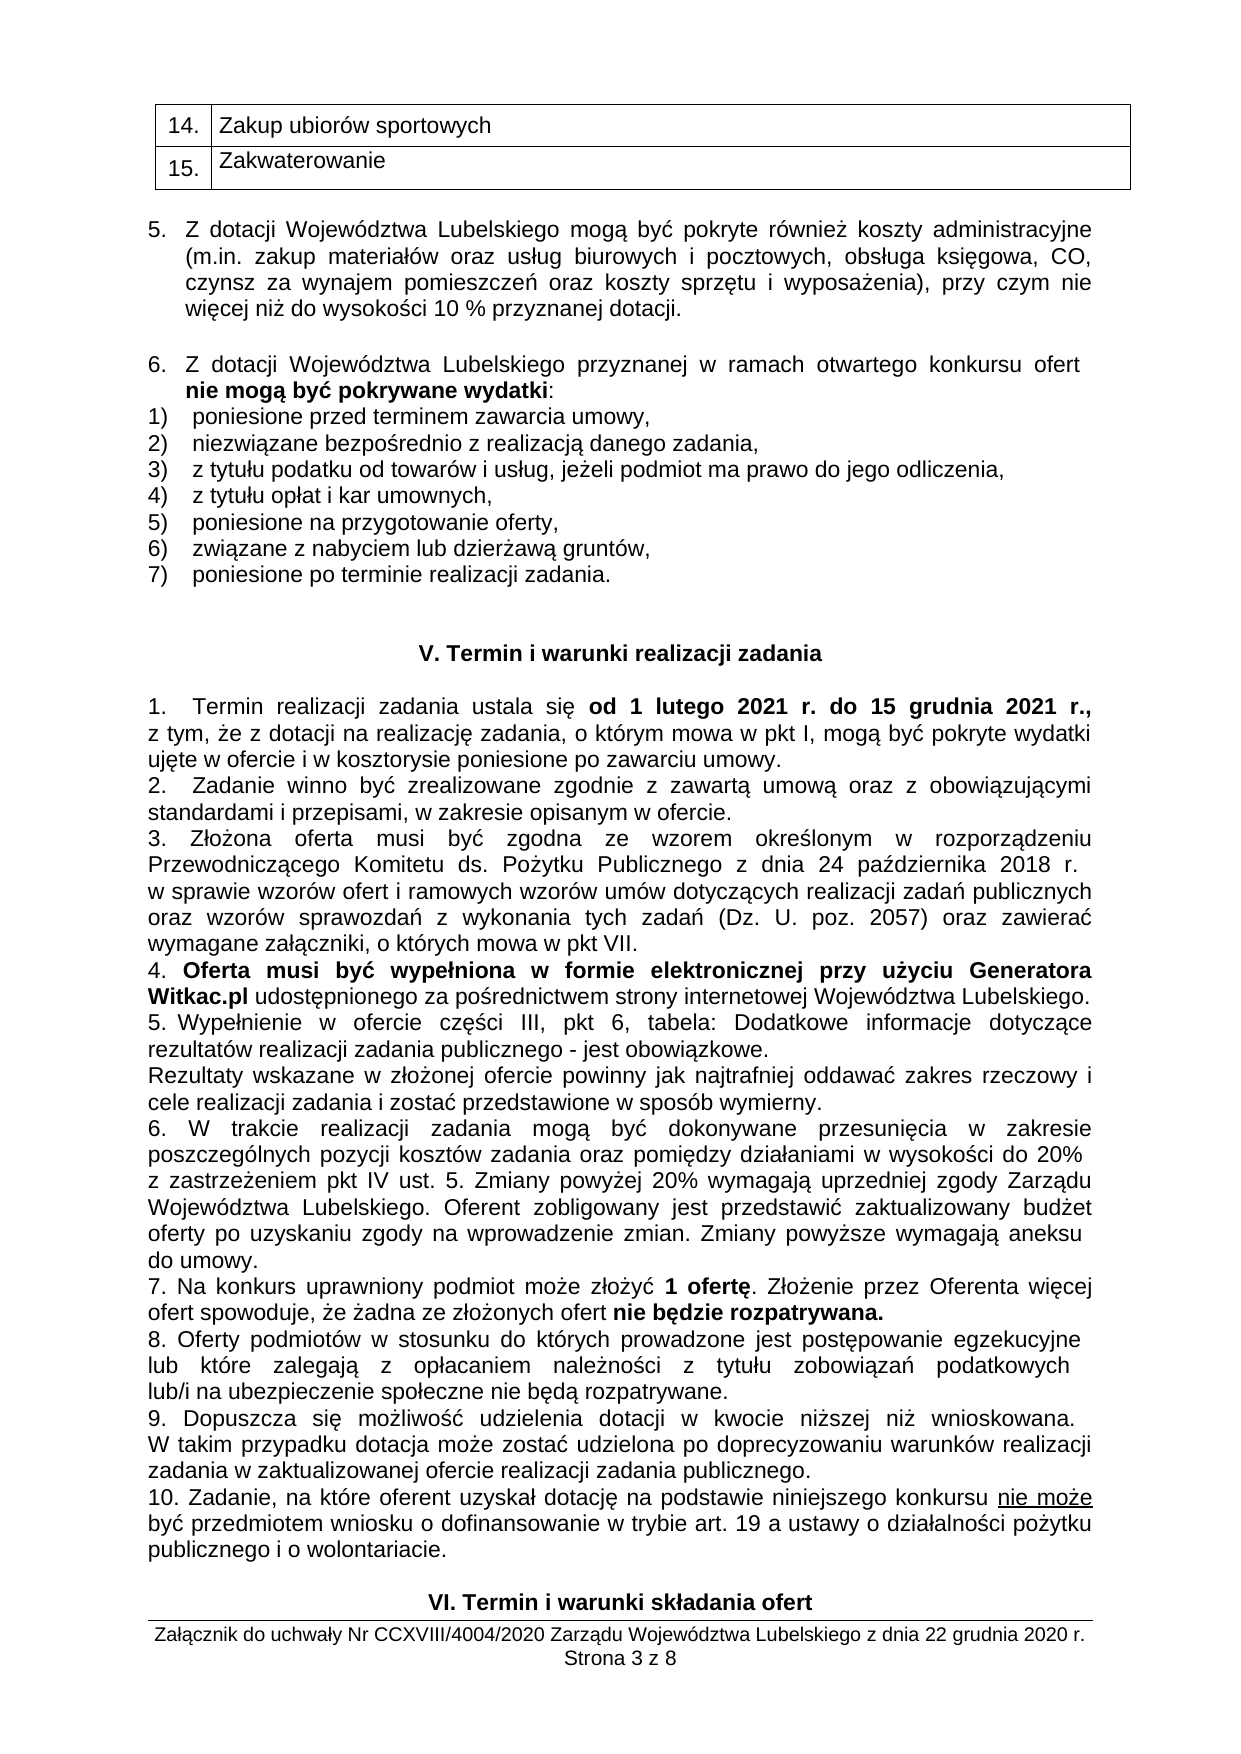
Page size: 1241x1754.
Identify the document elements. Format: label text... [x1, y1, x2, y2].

text V. Termin i warunki realizacji zadania [148, 640, 1093, 667]
text VI. Termin i warunki składania ofert [148, 1589, 1093, 1616]
table_cell Zakup ubiorów sportowych [212, 105, 1130, 146]
list niezwiązane bezpośrednio z realizacją danego zadania, [148, 429, 1093, 456]
list Z dotacji Województwa Lubelskiego mogą być pokryte również koszty administracyjne (m.in. zakup materiałów oraz usług biurowych i pocztowych, obsługa księgowa, CO, czynsz za wynajem pomieszczeń oraz koszty sprzętu i wyposażenia), przy czym nie więcej niż do wysokości 10 % przyznanej dotacji. [148, 216, 1093, 322]
table_cell 14. [156, 105, 211, 146]
text 2. Zadanie winno być zrealizowane zgodnie z zawartą umową oraz z obowiązującymi standardami i przepisami, w zakresie opisanym w ofercie. [148, 772, 1093, 825]
text 7. Na konkurs uprawniony podmiot może złożyć 1 ofertę. Złożenie przez Oferenta więcej ofert spowoduje, że żadna ze złożonych ofert nie będzie rozpatrywana. [148, 1273, 1093, 1326]
text 10. Zadanie, na które oferent uzyskał dotację na podstawie niniejszego konkursu nie może być przedmiotem wniosku o dofinansowanie w trybie art. 19 a ustawy o działalności pożytku publicznego i o wolontariacie. [148, 1484, 1093, 1563]
text 3. Złożona oferta musi być zgodna ze wzorem określonym w rozporządzeniu Przewodniczącego Komitetu ds. Pożytku Publicznego z dnia 24 października 2018 r. w sprawie wzorów ofert i ramowych wzorów umów dotyczących realizacji zadań publicznych oraz wzorów sprawozdań z wykonania tych zadań (Dz. U. poz. 2057) oraz zawierać wymagane załączniki, o których mowa w pkt VII. [148, 825, 1093, 957]
text 1. Termin realizacji zadania ustala się od 1 lutego 2021 r. do 15 grudnia 2021 r., z tym, że z dotacji na realizację zadania, o którym mowa w pkt I, mogą być pokryte wydatki ujęte w ofercie i w kosztorysie poniesione po zawarciu umowy. [148, 693, 1093, 772]
table_cell 15. [156, 147, 211, 189]
list poniesione na przygotowanie oferty, [148, 509, 1093, 535]
text 5. Wypełnienie w ofercie części III, pkt 6, tabela: Dodatkowe informacje dotyczące rezultatów realizacji zadania publicznego - jest obowiązkowe. [148, 1009, 1093, 1062]
text 4. Oferta musi być wypełniona w formie elektronicznej przy użyciu Generatora Witkac.pl udostępnionego za pośrednictwem strony internetowej Województwa Lubelskiego. [148, 957, 1093, 1009]
text Rezultaty wskazane w złożonej ofercie powinny jak najtrafniej oddawać zakres rzeczowy i cele realizacji zadania i zostać przedstawione w sposób wymierny. [148, 1062, 1093, 1115]
list poniesione po terminie realizacji zadania. [148, 561, 1093, 588]
list z tytułu podatku od towarów i usług, jeżeli podmiot ma prawo do jego odliczenia, [148, 456, 1093, 482]
text 6. W trakcie realizacji zadania mogą być dokonywane przesunięcia w zakresie poszczególnych pozycji kosztów zadania oraz pomiędzy działaniami w wysokości do 20% z zastrzeżeniem pkt IV ust. 5. Zmiany powyżej 20% wymagają uprzedniej zgody Zarządu Województwa Lubelskiego. Oferent zobligowany jest przedstawić zaktualizowany budżet oferty po uzyskaniu zgody na wprowadzenie zmian. Zmiany powyższe wymagają aneksu do umowy. [148, 1115, 1093, 1273]
text 9. Dopuszcza się możliwość udzielenia dotacji w kwocie niższej niż wnioskowana. W takim przypadku dotacja może zostać udzielona po doprecyzowaniu warunków realizacji zadania w zaktualizowanej ofercie realizacji zadania publicznego. [148, 1405, 1093, 1484]
list poniesione przed terminem zawarcia umowy, [148, 403, 1093, 429]
table_cell Zakwaterowanie [212, 147, 1130, 189]
list z tytułu opłat i kar umownych, [148, 482, 1093, 509]
list Z dotacji Województwa Lubelskiego przyznanej w ramach otwartego konkursu ofert nie mogą być pokrywane wydatki: [148, 351, 1093, 403]
list związane z nabyciem lub dzierżawą gruntów, [148, 535, 1093, 561]
text 8. Oferty podmiotów w stosunku do których prowadzone jest postępowanie egzekucyjne lub które zalegają z opłacaniem należności z tytułu zobowiązań podatkowych lub/i na ubezpieczenie społeczne nie będą rozpatrywane. [148, 1326, 1093, 1405]
